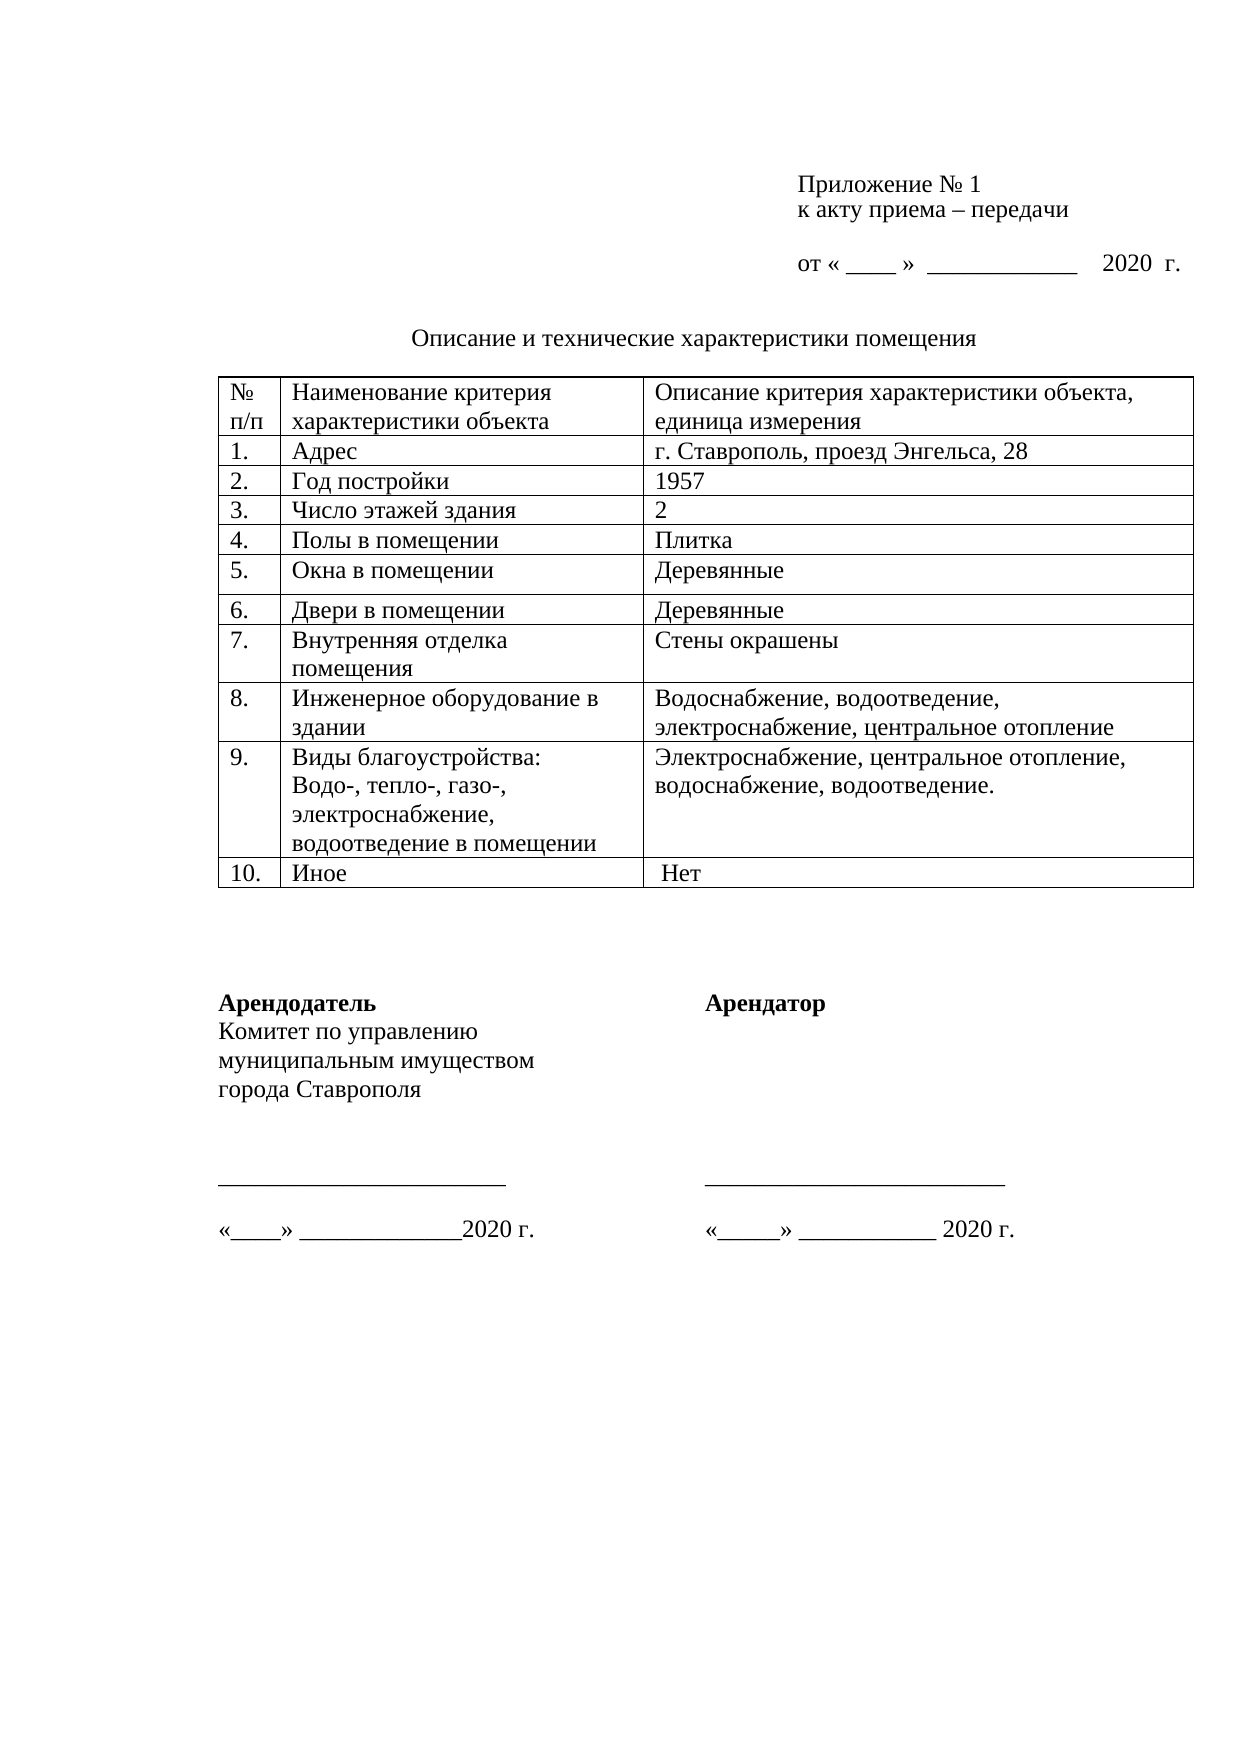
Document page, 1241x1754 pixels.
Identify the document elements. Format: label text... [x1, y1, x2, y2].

table_cell Виды благоустройства: Водо-, тепло-, газо-, электроснабжение, водоотведение в помещении [281, 742, 643, 857]
table_cell Год постройки [281, 466, 643, 494]
table_cell Внутренняя отделка помещения [281, 625, 643, 682]
table_cell Электроснабжение, центральное отопление, водоснабжение, водоотведение. [644, 742, 1193, 857]
table_cell 7. [219, 625, 280, 682]
text Описание и технические характеристики помещения [207, 326, 1181, 351]
table_cell Двери в помещении [281, 595, 643, 624]
table_cell Окна в помещении [281, 555, 643, 594]
table_cell Адрес [281, 436, 643, 465]
table_header Арендодатель Комитет по управлению муниципальным имуществом города Ставрополя _______________________ «____» _____________2020 г. [207, 988, 693, 1294]
table_header Описание критерия характеристики объекта, единица измерения [644, 378, 1193, 435]
text Приложение № 1 [797, 173, 1181, 198]
table_header Наименование критерия характеристики объекта [281, 378, 643, 435]
table_cell Деревянные [644, 595, 1193, 624]
table_cell г. Ставрополь, проезд Энгельса, 28 [644, 436, 1193, 465]
table_cell 8. [219, 683, 280, 741]
table_cell Полы в помещении [281, 525, 643, 554]
table_cell 10. [219, 858, 280, 887]
table_header Арендатор ________________________ «_____» ___________ 2020 г. [694, 988, 1181, 1294]
text от « ____ » ____________ 2020 г. [797, 251, 1181, 276]
table_cell 1957 [644, 466, 1193, 494]
table_cell 9. [219, 742, 280, 857]
table_header № п/п [219, 378, 280, 435]
table_cell 5. [219, 555, 280, 594]
table_cell Число этажей здания [281, 496, 643, 524]
table_cell Плитка [644, 525, 1193, 554]
table_cell Иное [281, 858, 643, 887]
table_cell 1. [219, 436, 280, 465]
table_cell 2 [644, 496, 1193, 524]
table_cell 4. [219, 525, 280, 554]
text к акту приема – передачи [797, 198, 1181, 223]
table_cell 3. [219, 496, 280, 524]
table_cell 2. [219, 466, 280, 494]
table_cell Водоснабжение, водоотведение, электроснабжение, центральное отопление [644, 683, 1193, 741]
table_cell Нет [644, 858, 1193, 887]
table_cell 6. [219, 595, 280, 624]
table_cell Деревянные [644, 555, 1193, 594]
table_cell Инженерное оборудование в здании [281, 683, 643, 741]
table_cell Стены окрашены [644, 625, 1193, 682]
